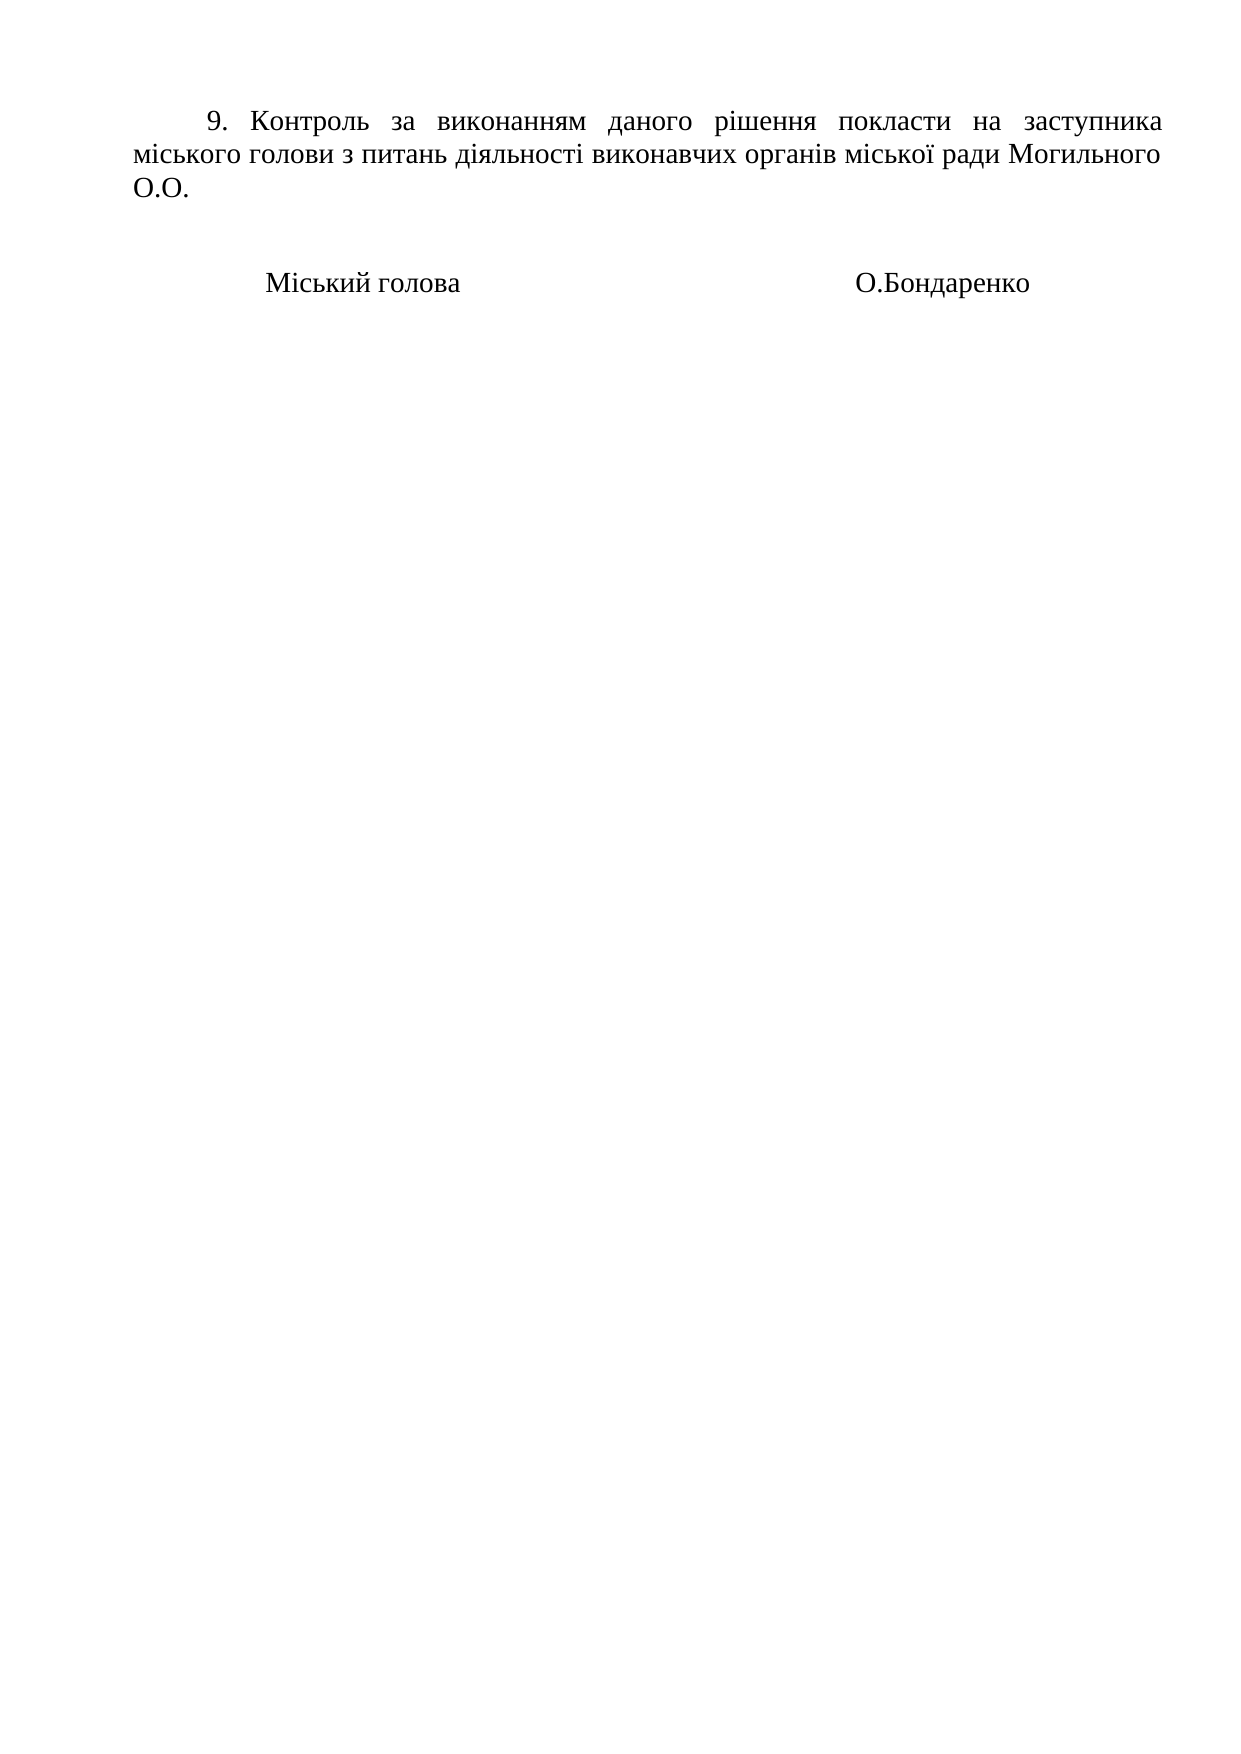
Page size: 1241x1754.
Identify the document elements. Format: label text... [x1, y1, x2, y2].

text 9. Контроль за виконанням даного рішення покласти на заступника міського голови з питань діяльності виконавчих органів міської ради Могильного О.О. [133, 103, 1162, 203]
text Міський голова О.Бондаренко [133, 266, 1162, 299]
